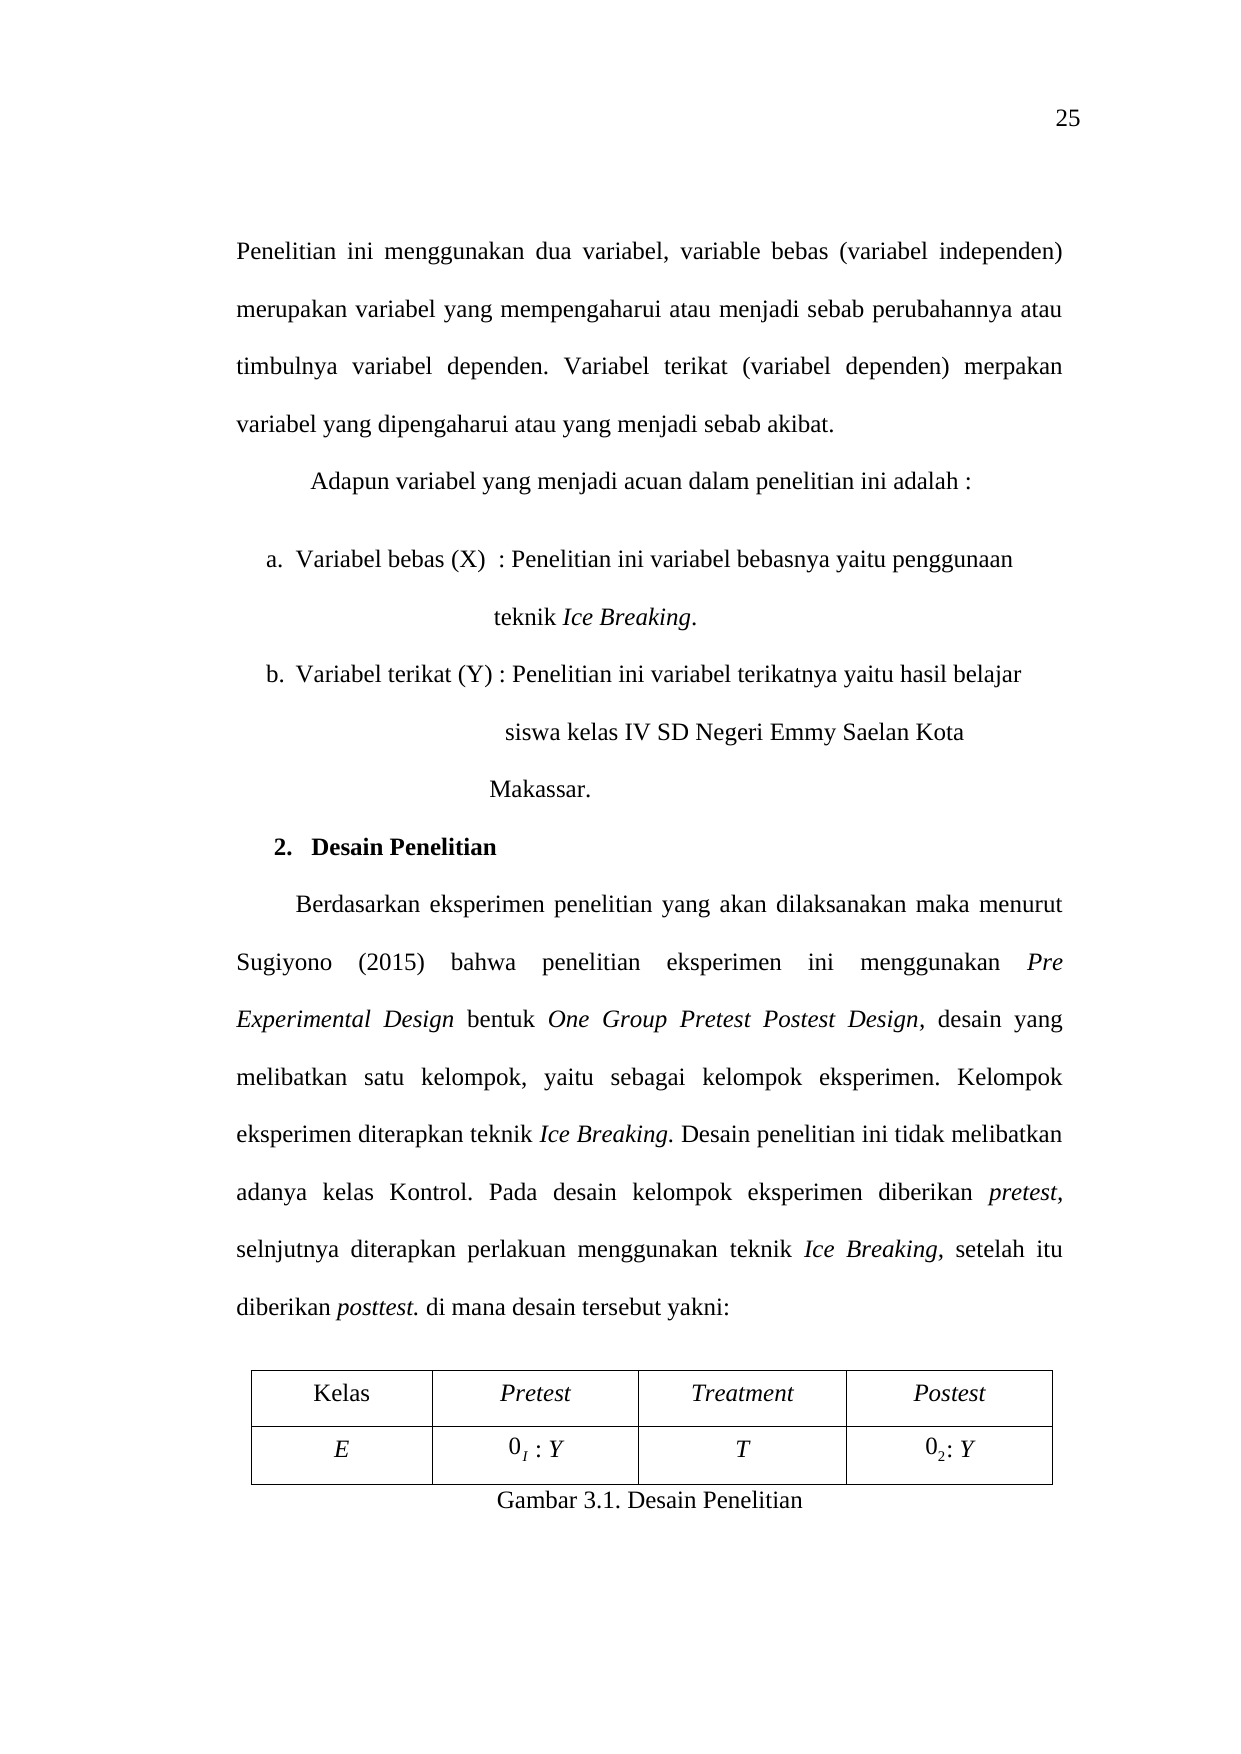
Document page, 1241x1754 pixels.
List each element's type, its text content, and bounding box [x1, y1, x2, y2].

table_cell E [252, 1427, 432, 1484]
table_header Treatment [639, 1371, 846, 1426]
table_header Postest [847, 1371, 1052, 1426]
text Penelitian ini menggunakan dua variabel, variable bebas (variabel independen) merupakan variabel yang mempengaharui atau menjadi sebab perubahannya atau timbulnya variabel dependen. Variabel terikat (variabel dependen) merpakan variabel yang dipengaharui atau yang menjadi sebab akibat. [236, 236, 1063, 437]
list Variabel bebas (X) : Penelitian ini variabel bebasnya yaitu penggunaan [266, 544, 1063, 573]
list Desain Penelitian [274, 832, 1063, 861]
list Berdasarkan eksperimen penelitian yang akan dilaksanakan maka menurut Sugiyono (2015) bahwa penelitian eksperimen ini menggunakan Pre Experimental Design bentuk One Group Pretest Postest Design, desain yang melibatkan satu kelompok, yaitu sebagai kelompok eksperimen. Kelompok eksperimen diterapkan teknik Ice Breaking. Desain penelitian ini tidak melibatkan adanya kelas Kontrol. Pada desain kelompok eksperimen diberikan pretest, selnjutnya diterapkan perlakuan menggunakan teknik Ice Breaking, setelah itu diberikan posttest. di mana desain tersebut yakni: [236, 889, 1063, 1321]
text Gambar 3.1. Desain Penelitian [236, 1485, 1063, 1514]
list Variabel terikat (Y) : Penelitian ini variabel terikatnya yaitu hasil belajar [266, 659, 1063, 688]
list Makassar. [295, 774, 1063, 803]
table_header Pretest [433, 1371, 638, 1426]
table_cell : Y [847, 1427, 1052, 1484]
table_header Kelas [252, 1371, 432, 1426]
text Adapun variabel yang menjadi acuan dalam penelitian ini adalah : [236, 466, 1063, 495]
table_cell T [639, 1427, 846, 1484]
table_cell : Y [433, 1427, 638, 1484]
list teknik Ice Breaking. [325, 602, 1063, 631]
list siswa kelas IV SD Negeri Emmy Saelan Kota [295, 717, 1063, 746]
